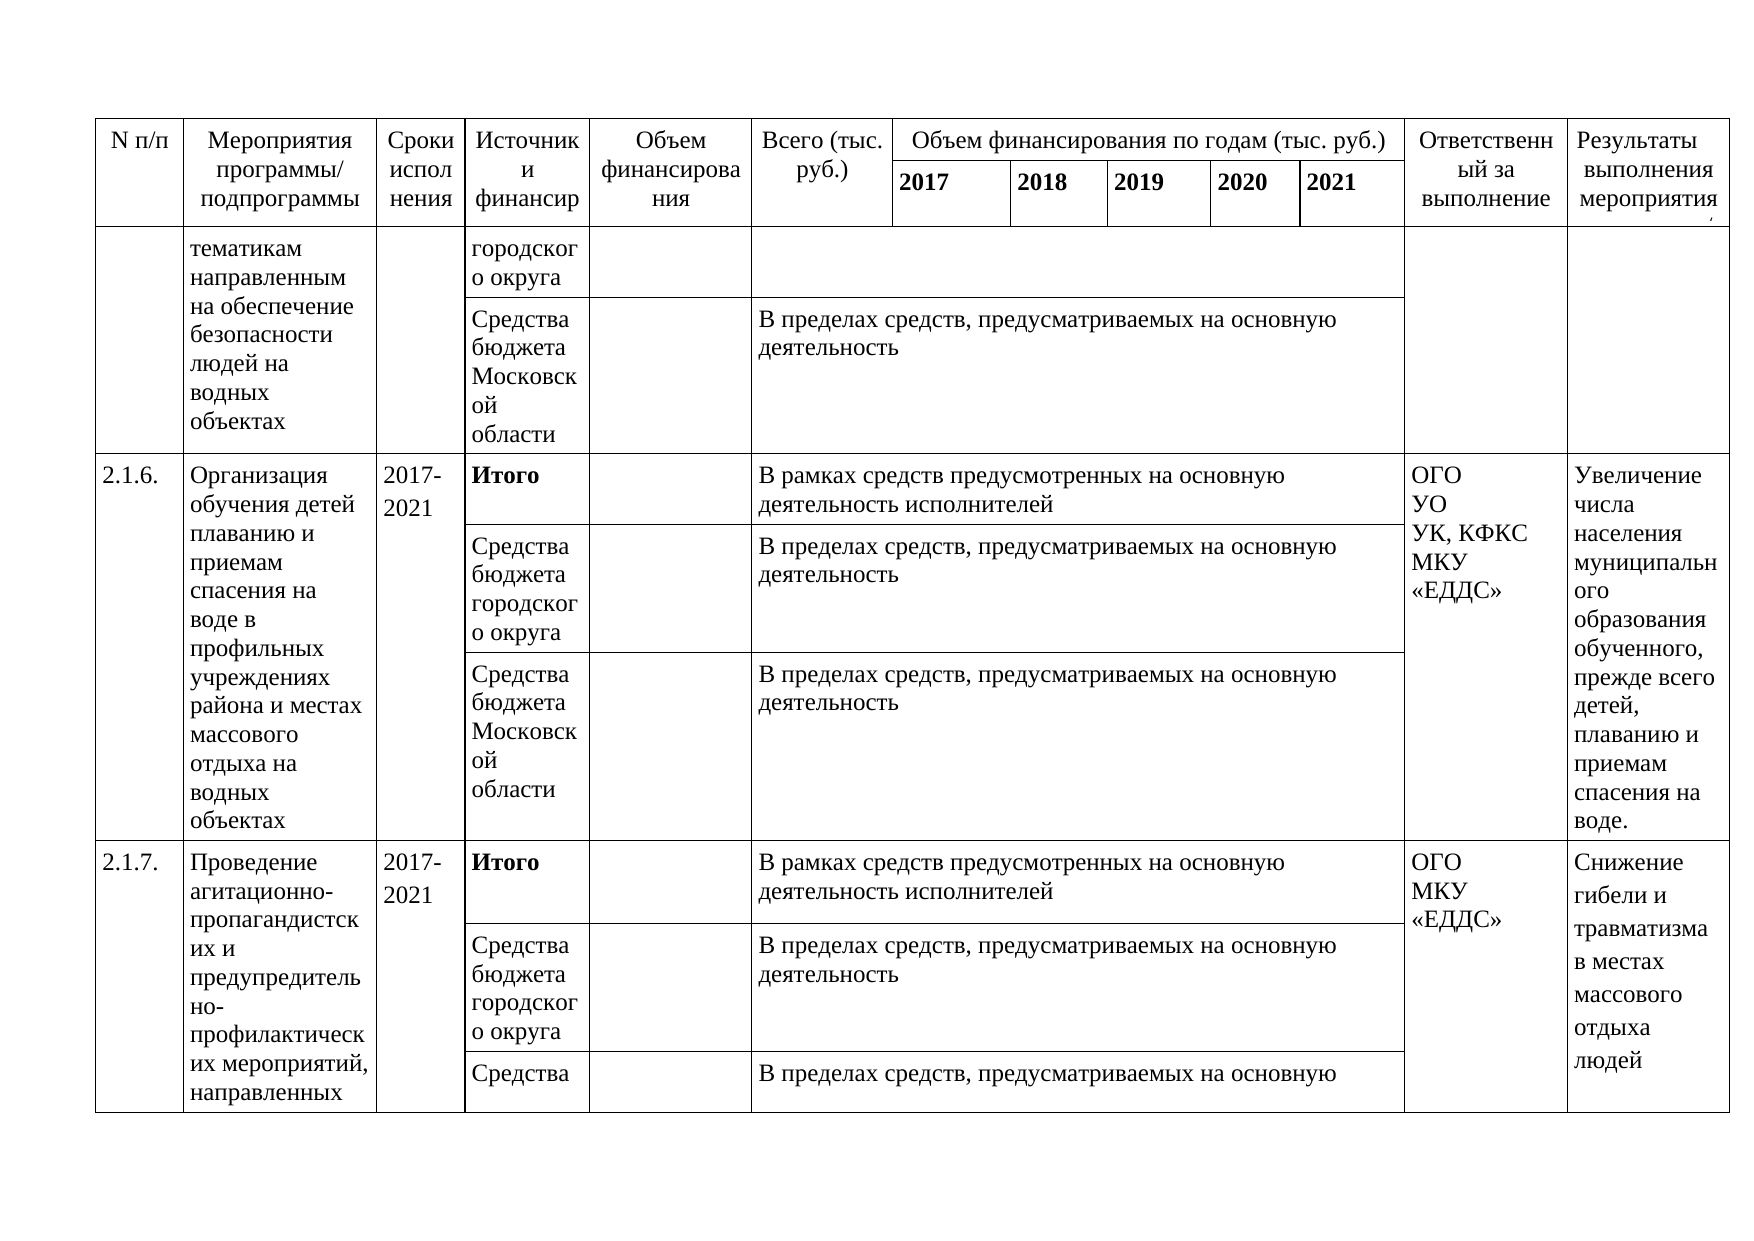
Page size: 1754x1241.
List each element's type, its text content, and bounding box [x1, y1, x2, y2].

table_header Ответственный за выполнение мероприятия программы/ подпрограммы [1405, 119, 1567, 226]
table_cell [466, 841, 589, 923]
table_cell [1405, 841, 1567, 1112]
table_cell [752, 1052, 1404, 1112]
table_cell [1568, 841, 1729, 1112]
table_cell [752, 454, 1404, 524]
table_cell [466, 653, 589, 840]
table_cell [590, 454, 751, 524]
table_header Объем финансирования мероприятия в 2016 году (тыс. руб.)* [590, 119, 751, 226]
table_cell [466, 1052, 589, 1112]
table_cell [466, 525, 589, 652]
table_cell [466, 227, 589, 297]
table_cell 2021 [1301, 161, 1404, 226]
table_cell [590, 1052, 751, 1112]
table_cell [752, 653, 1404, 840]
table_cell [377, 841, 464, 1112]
table_cell 2019 [1108, 161, 1210, 226]
table_cell 2017 [893, 161, 1010, 226]
table_header Всего (тыс. руб.) [752, 119, 892, 226]
table_header Объем финансирования по годам (тыс. руб.) [893, 119, 1404, 160]
table_cell 2020 [1211, 161, 1299, 226]
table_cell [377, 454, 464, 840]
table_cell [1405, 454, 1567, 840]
table_header Сроки исполнения мероприятия [377, 119, 464, 226]
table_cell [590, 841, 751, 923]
table_header N п/п [96, 119, 183, 226]
table_header Результаты выполнения мероприятия программы/ подпрограммы [1568, 119, 1729, 226]
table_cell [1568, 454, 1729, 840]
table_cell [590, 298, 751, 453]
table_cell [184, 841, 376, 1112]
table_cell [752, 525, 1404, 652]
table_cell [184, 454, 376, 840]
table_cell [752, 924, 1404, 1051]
table_cell 2018 [1011, 161, 1107, 226]
table_header Мероприятия программы/подпрограммы [184, 119, 376, 226]
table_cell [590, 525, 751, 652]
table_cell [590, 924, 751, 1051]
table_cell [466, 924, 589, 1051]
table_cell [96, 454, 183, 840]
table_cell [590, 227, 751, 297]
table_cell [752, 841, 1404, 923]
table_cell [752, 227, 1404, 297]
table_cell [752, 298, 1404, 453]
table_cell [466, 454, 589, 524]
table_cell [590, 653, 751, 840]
table_header Источники финансирования [466, 119, 589, 226]
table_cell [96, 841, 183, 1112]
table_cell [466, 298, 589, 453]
